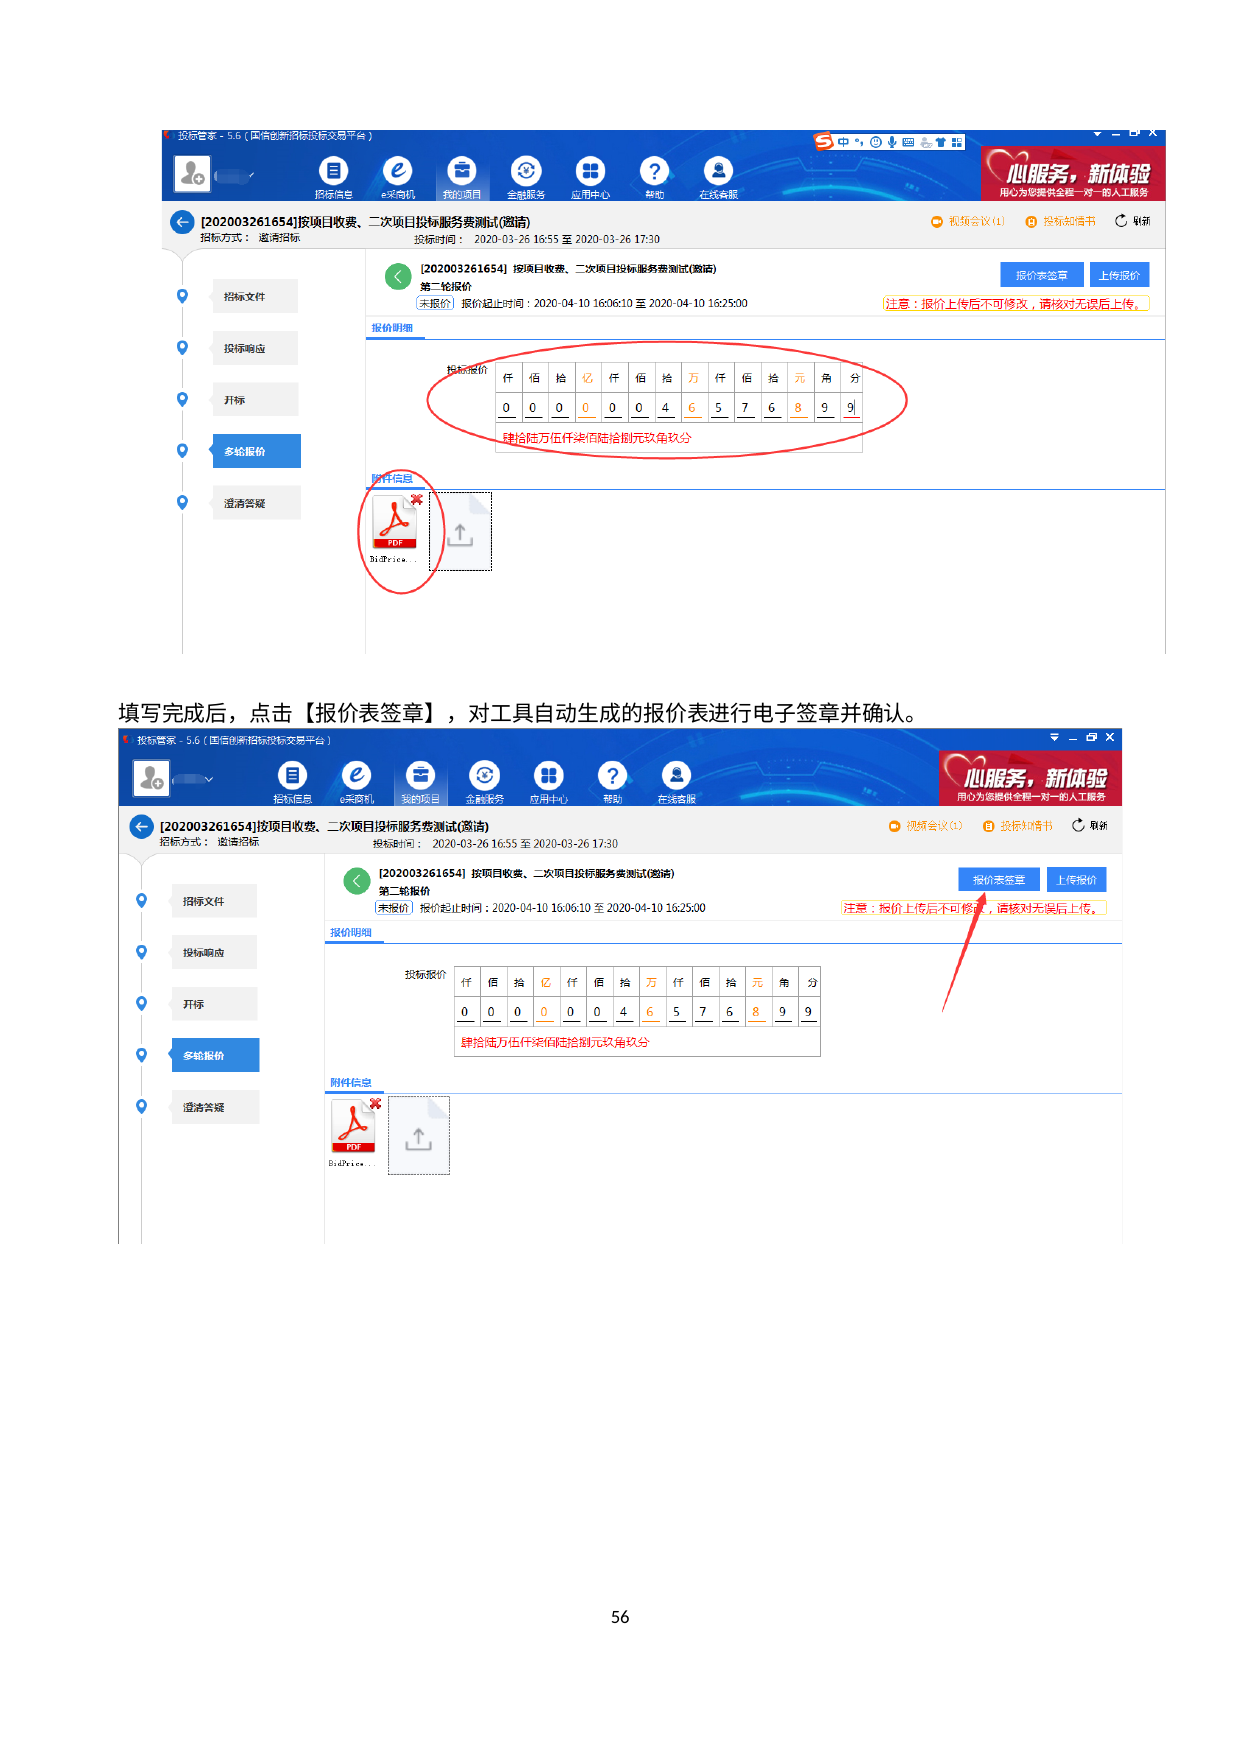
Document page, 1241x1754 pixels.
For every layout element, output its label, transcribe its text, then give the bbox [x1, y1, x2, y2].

picture [118, 728, 1123, 1244]
picture [161, 130, 1166, 654]
text 填写完成后，点击【报价表签章】，对工具自动生成的报价表进行电子签章并确认。 [118, 696, 1122, 728]
